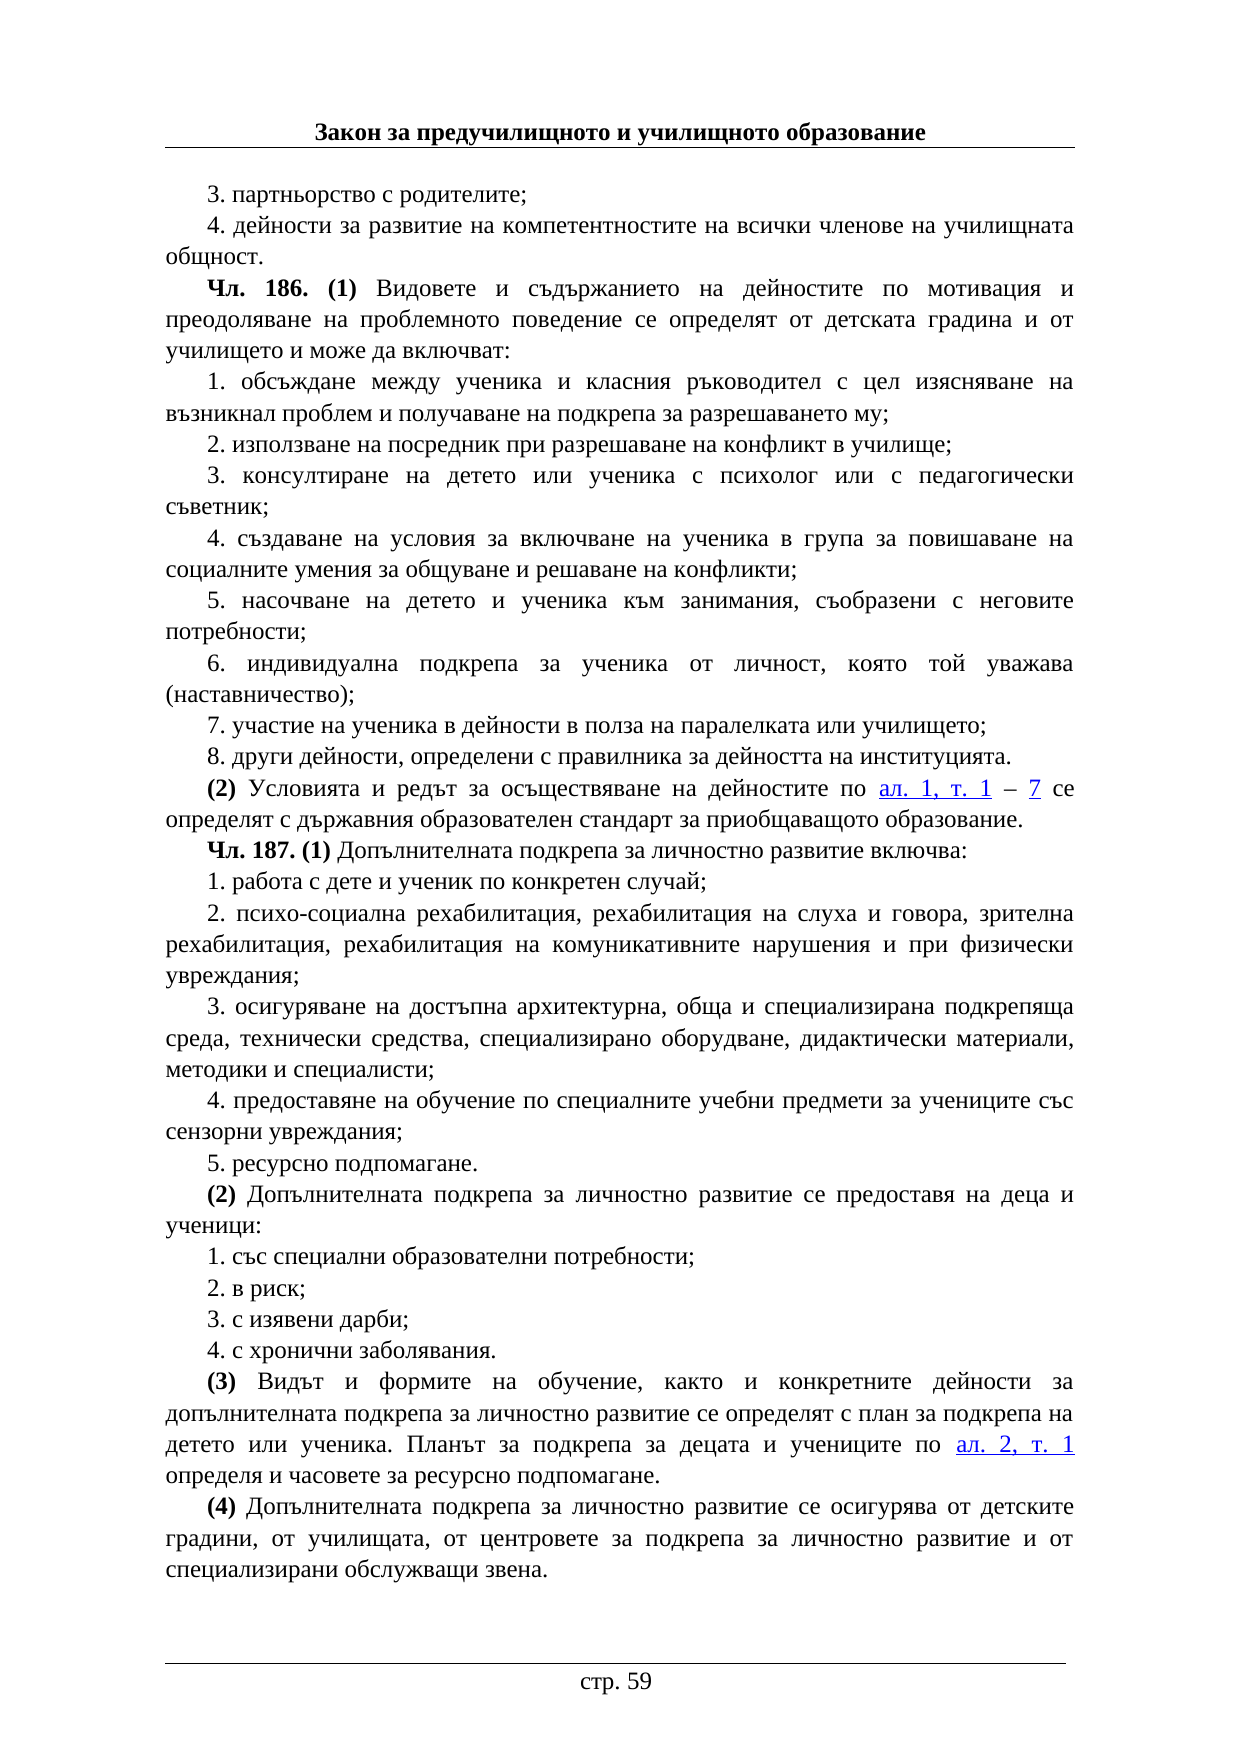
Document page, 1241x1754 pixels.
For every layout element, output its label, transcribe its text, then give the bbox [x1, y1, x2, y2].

text 3. осигуряване на достъпна архитектурна, обща и специализирана подкрепяща среда, технически средства, специализирано оборудване, дидактически материали, методики и специалисти; [165, 990, 1075, 1083]
text 5. ресурсно подпомагане. [165, 1146, 1075, 1177]
text 5. насочване на детето и ученика към занимания, съобразени с неговите потребности; [165, 583, 1075, 646]
text (2) Допълнителната подкрепа за личностно развитие се предоставя на деца и ученици: [165, 1177, 1075, 1240]
text (3) Видът и формите на обучение, както и конкретните дейности за допълнителната подкрепа за личностно развитие се определят с план за подкрепа на детето или ученика. Планът за подкрепа за децата и учениците по ал. 2, т. 1 определя и часовете за ресурсно подпомагане. [165, 1365, 1075, 1490]
text 6. индивидуална подкрепа за ученика от личност, която той уважава (наставничество); [165, 646, 1075, 708]
text 2. психо-социална рехабилитация, рехабилитация на слуха и говора, зрителна рехабилитация, рехабилитация на комуникативните нарушения и при физически увреждания; [165, 896, 1075, 990]
text (4) Допълнителната подкрепа за личностно развитие се осигурява от детските градини, от училищата, от центровете за подкрепа за личностно развитие и от специализирани обслужващи звена. [165, 1490, 1075, 1583]
text 8. други дейности, определени с правилника за дейността на институцията. [165, 740, 1075, 771]
text 3. консултиране на детето или ученика с психолог или с педагогически съветник; [165, 458, 1075, 521]
text 1. работа с дете и ученик по конкретен случай; [165, 865, 1075, 896]
text 2. използване на посредник при разрешаване на конфликт в училище; [165, 427, 1075, 458]
text (2) Условията и редът за осъществяване на дейностите по ал. 1, т. 1 – 7 се определят с държавния образователен стандарт за приобщаващото образование. [165, 771, 1075, 833]
text 7. участие на ученика в дейности в полза на паралелката или училището; [165, 708, 1075, 740]
text Чл. 186. (1) Видовете и съдържанието на дейностите по мотивация и преодоляване на проблемното поведение се определят от детската градина и от училището и може да включват: [165, 271, 1075, 365]
text 4. дейности за развитие на компетентностите на всички членове на училищната общност. [165, 208, 1075, 271]
text 3. партньорство с родителите; [165, 177, 1075, 208]
text 1. обсъждане между ученика и класния ръководител с цел изясняване на възникнал проблем и получаване на подкрепа за разрешаването му; [165, 365, 1075, 427]
text 3. с изявени дарби; [165, 1302, 1075, 1333]
text 2. в риск; [165, 1271, 1075, 1302]
text 4. предоставяне на обучение по специалните учебни предмети за учениците със сензорни увреждания; [165, 1083, 1075, 1146]
text 4. създаване на условия за включване на ученика в група за повишаване на социалните умения за общуване и решаване на конфликти; [165, 521, 1075, 583]
text Чл. 187. (1) Допълнителната подкрепа за личностно развитие включва: [165, 833, 1075, 865]
text 4. с хронични заболявания. [165, 1333, 1075, 1365]
text 1. със специални образователни потребности; [165, 1240, 1075, 1271]
